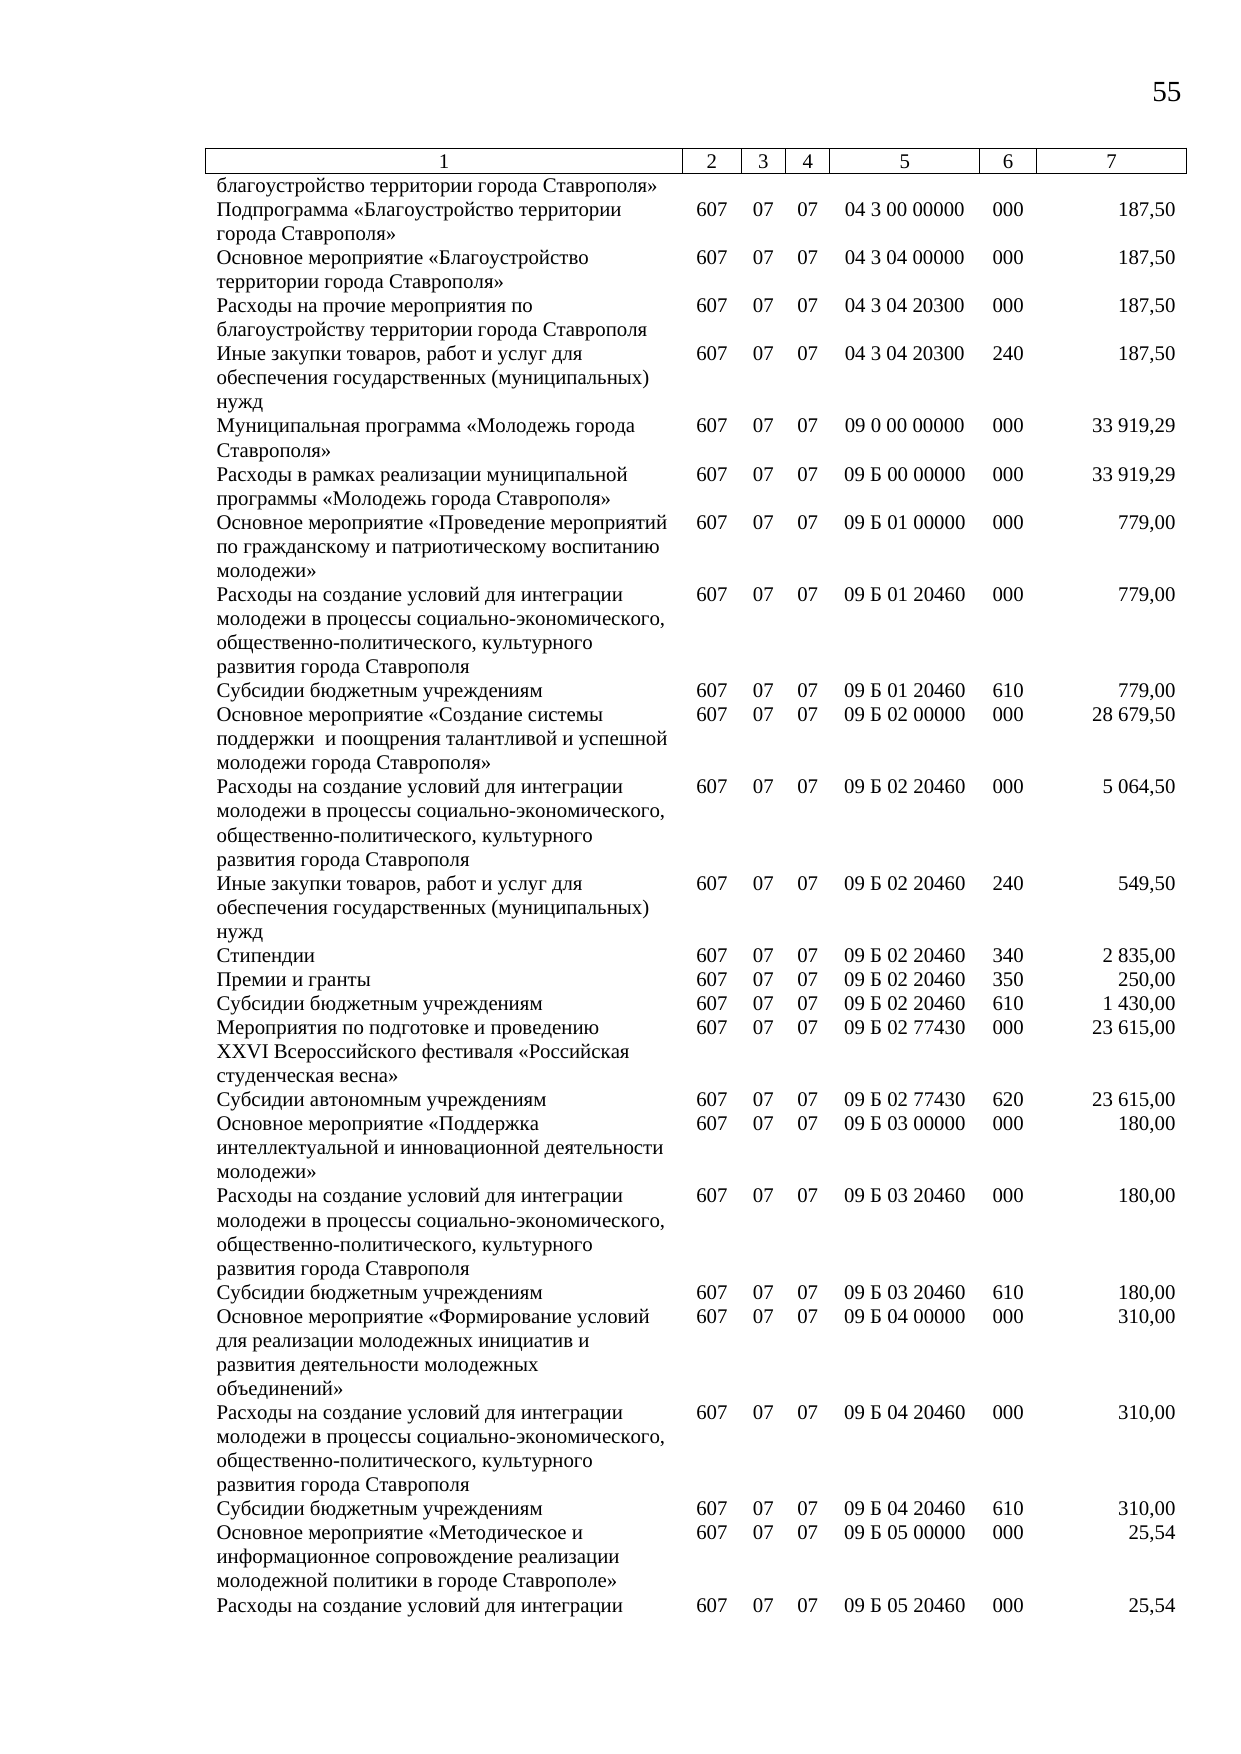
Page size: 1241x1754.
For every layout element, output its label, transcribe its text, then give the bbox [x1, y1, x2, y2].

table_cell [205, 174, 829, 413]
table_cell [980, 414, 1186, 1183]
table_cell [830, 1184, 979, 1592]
table_header 5 [830, 149, 979, 173]
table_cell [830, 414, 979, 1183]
table_header 3 [742, 149, 785, 173]
table_header 4 [786, 149, 829, 173]
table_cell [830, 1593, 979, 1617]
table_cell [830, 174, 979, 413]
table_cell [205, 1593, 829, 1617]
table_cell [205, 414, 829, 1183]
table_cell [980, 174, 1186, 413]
table_header 1 [206, 149, 682, 173]
table_header 2 [683, 149, 741, 173]
table_header 7 [1037, 149, 1186, 173]
table_header 6 [980, 149, 1036, 173]
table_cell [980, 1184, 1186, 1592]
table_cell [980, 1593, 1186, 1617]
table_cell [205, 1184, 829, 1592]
